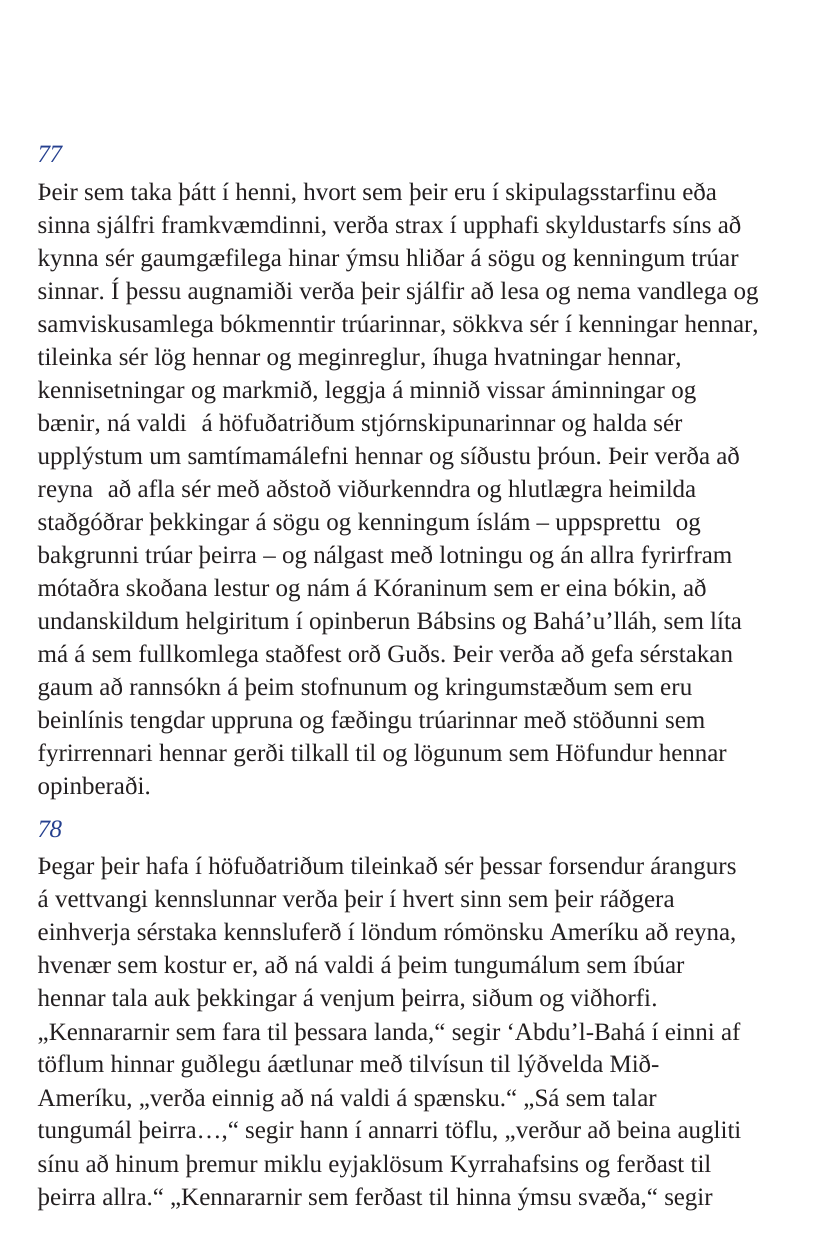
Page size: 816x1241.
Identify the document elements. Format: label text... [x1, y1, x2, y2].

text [37, 851, 744, 1210]
text 77 [37, 139, 791, 168]
text Þeir sem taka þátt í henni, hvort sem þeir eru í skipulagsstarfinu eða sinna sjálfri framkvæmdinni, verða strax í upphafi skyldustarfs síns að kynna sér gaumgæfilega hinar ýmsu hliðar á sögu og kenningum trúar sinnar. Í þessu augnamiði verða þeir sjálfir að lesa og nema vandlega og samviskusamlega bókmenntir trúarinnar, sökkva sér í kenningar hennar, tileinka sér lög hennar og meginreglur, íhuga hvatningar hennar, kennisetningar og markmið, leggja á minnið vissar áminningar og bænir, ná valdi á höfuðatriðum stjórnskipunarinnar og halda sér upplýstum um samtímamálefni hennar og síðustu þróun. Þeir verða að reyna að afla sér með aðstoð viðurkenndra og hlutlægra heimilda staðgóðrar þekkingar á sögu og kenningum íslám – uppsprettu og bakgrunni trúar þeirra – og nálgast með lotningu og án allra fyrirfram mótaðra skoðana lestur og nám á Kóraninum sem er eina bókin, að undanskildum helgiritum í opinberun Bábsins og Bahá’u’lláh, sem líta má á sem fullkomlega staðfest orð Guðs. Þeir verða að gefa sérstakan gaum að rannsókn á þeim stofnunum og kringumstæðum sem eru beinlínis tengdar uppruna og fæðingu trúarinnar með stöðunni sem fyrirrennari hennar gerði tilkall til og lögunum sem Höfundur hennar opinberaði. [37, 177, 764, 800]
text 78 [37, 814, 791, 843]
